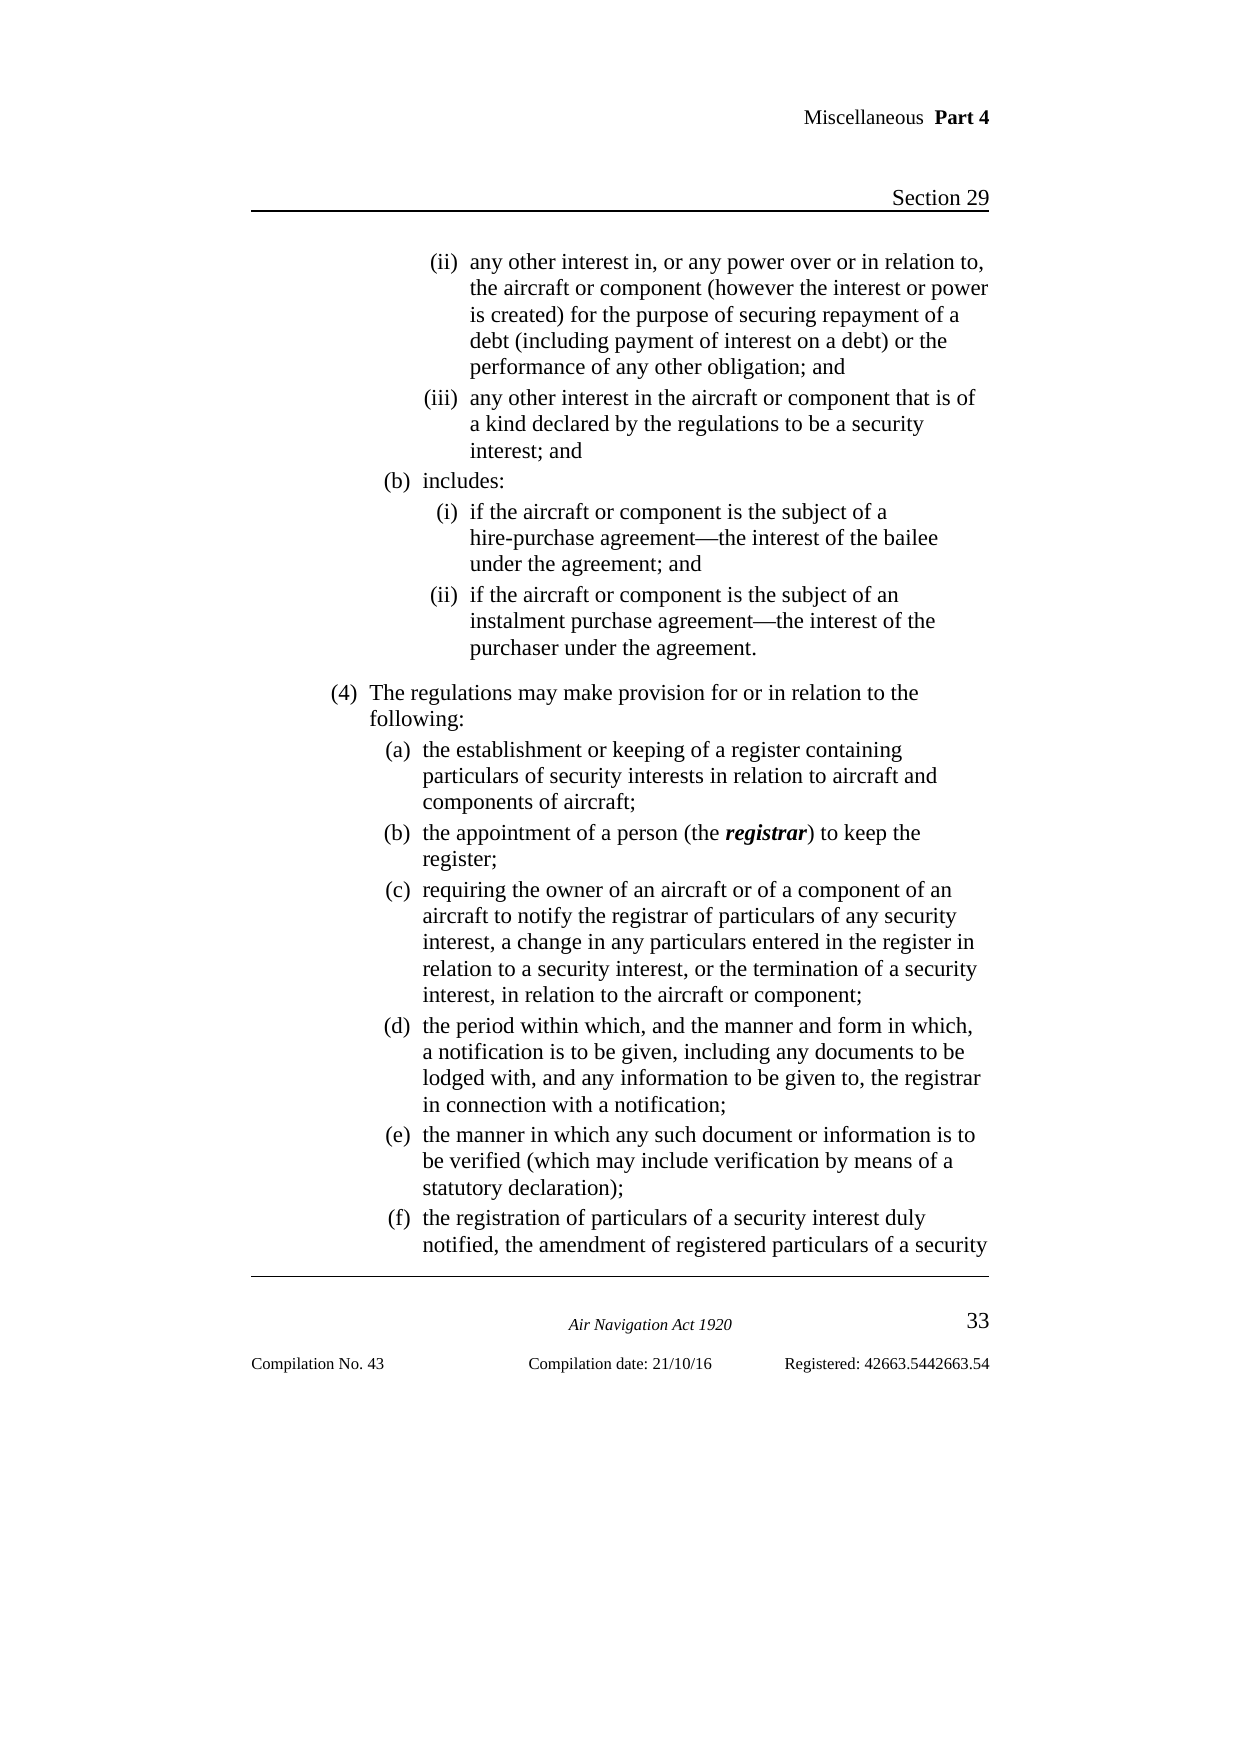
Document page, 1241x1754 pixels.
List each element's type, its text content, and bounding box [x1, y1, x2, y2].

text (ii) if the aircraft or component is the subject of an instalment purchase agreement—the interest of the purchaser under the agreement. [251, 581, 989, 660]
text (c) requiring the owner of an aircraft or of a component of an aircraft to notify the registrar of particulars of any security interest, a change in any particulars entered in the register in relation to a security interest, or the termination of a security interest, in relation to the aircraft or component; [251, 876, 989, 1007]
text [251, 1204, 989, 1257]
text (e) the manner in which any such document or information is to be verified (which may include verification by means of a statutory declaration); [251, 1121, 989, 1200]
text (i) if the aircraft or component is the subject of a hire-purchase agreement—the interest of the bailee under the agreement; and [251, 498, 989, 577]
text (b) the appointment of a person (the registrar) to keep the register; [251, 819, 989, 872]
text (d) the period within which, and the manner and form in which, a notification is to be given, including any documents to be lodged with, and any information to be given to, the registrar in connection with a notification; [251, 1012, 989, 1117]
text (ii) any other interest in, or any power over or in relation to, the aircraft or component (however the interest or power is created) for the purpose of securing repayment of a debt (including payment of interest on a debt) or the performance of any other obligation; and [251, 248, 989, 380]
text (a) the establishment or keeping of a register containing particulars of security interests in relation to aircraft and components of aircraft; [251, 736, 989, 815]
text (iii) any other interest in the aircraft or component that is of a kind declared by the regulations to be a security interest; and [251, 384, 989, 463]
text (4) The regulations may make provision for or in relation to the following: [251, 679, 989, 731]
text (b) includes: [251, 467, 989, 493]
